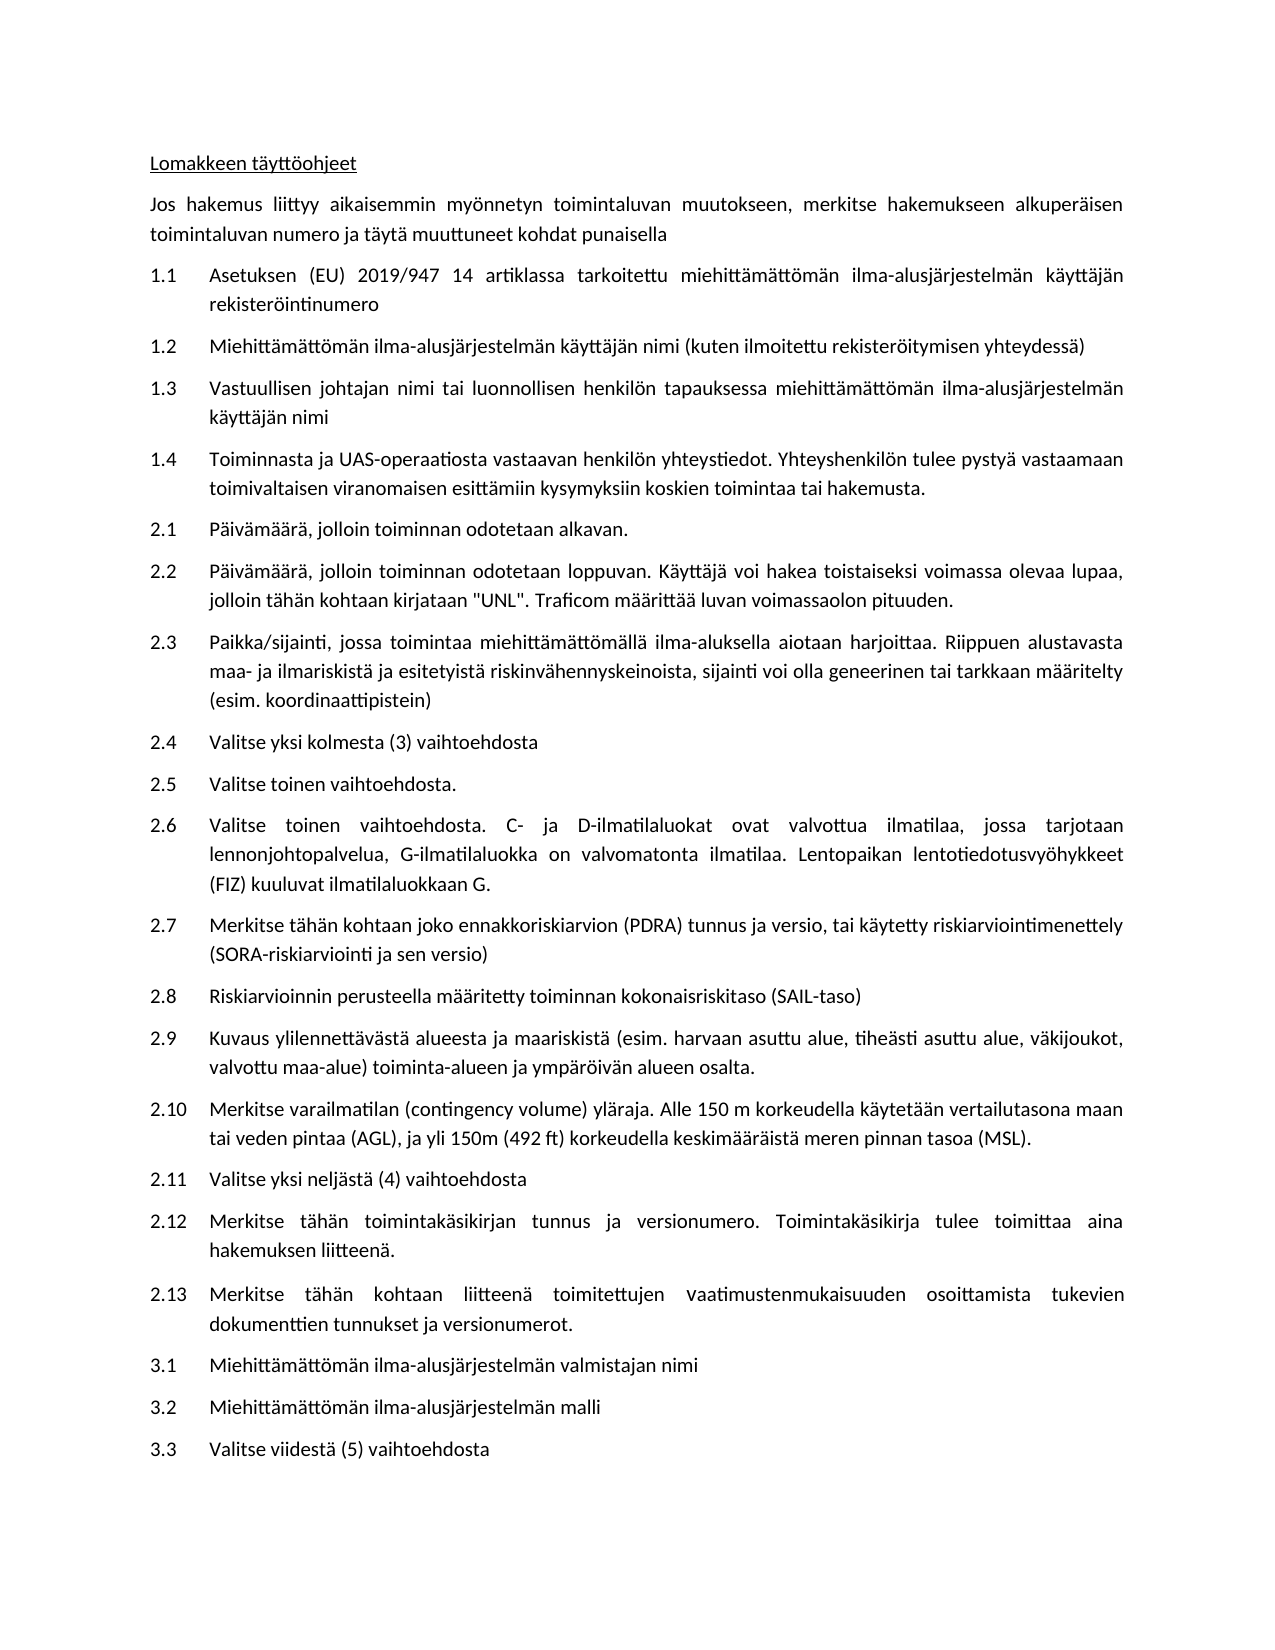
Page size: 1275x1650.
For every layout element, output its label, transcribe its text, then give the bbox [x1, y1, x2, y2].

list 2.12 Merkitse tähän toimintakäsikirjan tunnus ja versionumero. Toimintakäsikirja tulee toimittaa aina hakemuksen liitteenä. [150, 1208, 1125, 1263]
list 3.2 Miehittämättömän ilma-alusjärjestelmän malli [150, 1394, 1125, 1420]
list 2.6 Valitse toinen vaihtoehdosta. C- ja D-ilmatilaluokat ovat valvottua ilmatilaa, jossa tarjotaan lennonjohtopalvelua, G-ilmatilaluokka on valvomatonta ilmatilaa. Lentopaikan lentotiedotusvyöhykkeet (FIZ) kuuluvat ilmatilaluokkaan G. [150, 812, 1125, 896]
list 1.2 Miehittämättömän ilma-alusjärjestelmän käyttäjän nimi (kuten ilmoitettu rekisteröitymisen yhteydessä) [150, 333, 1125, 359]
list 2.4 Valitse yksi kolmesta (3) vaihtoehdosta [150, 729, 1125, 754]
list 2.9 Kuvaus ylilennettävästä alueesta ja maariskistä (esim. harvaan asuttu alue, tiheästi asuttu alue, väkijoukot, valvottu maa-alue) toiminta-alueen ja ympäröivän alueen osalta. [150, 1025, 1125, 1079]
list 1.1 Asetuksen (EU) 2019/947 14 artiklassa tarkoitettu miehittämättömän ilma-alusjärjestelmän käyttäjän rekisteröintinumero [150, 262, 1125, 317]
text Jos hakemus liittyy aikaisemmin myönnetyn toimintaluvan muutokseen, merkitse hakemukseen alkuperäisen toimintaluvan numero ja täytä muuttuneet kohdat punaisella [150, 192, 1125, 246]
list 2.1 Päivämäärä, jolloin toiminnan odotetaan alkavan. [150, 517, 1125, 542]
list 2.8 Riskiarvioinnin perusteella määritetty toiminnan kokonaisriskitaso (SAIL-taso) [150, 983, 1125, 1009]
list 2.13 Merkitse tähän kohtaan liitteenä toimitettujen vaatimustenmukaisuuden osoittamista tukevien dokumenttien tunnukset ja versionumerot. [150, 1279, 1125, 1336]
list 3.1 Miehittämättömän ilma-alusjärjestelmän valmistajan nimi [150, 1353, 1125, 1378]
list 2.5 Valitse toinen vaihtoehdosta. [150, 771, 1125, 796]
list 1.4 Toiminnasta ja UAS-operaatiosta vastaavan henkilön yhteystiedot. Yhteyshenkilön tulee pystyä vastaamaan toimivaltaisen viranomaisen esittämiin kysymyksiin koskien toimintaa tai hakemusta. [150, 446, 1125, 500]
list 2.7 Merkitse tähän kohtaan joko ennakkoriskiarvion (PDRA) tunnus ja versio, tai käytetty riskiarviointimenettely (SORA-riskiarviointi ja sen versio) [150, 912, 1125, 967]
list 1.3 Vastuullisen johtajan nimi tai luonnollisen henkilön tapauksessa miehittämättömän ilma-alusjärjestelmän käyttäjän nimi [150, 375, 1125, 429]
list 2.11 Valitse yksi neljästä (4) vaihtoehdosta [150, 1167, 1125, 1192]
list 2.10 Merkitse varailmatilan (contingency volume) yläraja. Alle 150 m korkeudella käytetään vertailutasona maan tai veden pintaa (AGL), ja yli 150m (492 ft) korkeudella keskimääräistä meren pinnan tasoa (MSL). [150, 1096, 1125, 1150]
list 3.3 Valitse viidestä (5) vaihtoehdosta [150, 1436, 1125, 1461]
list 2.3 Paikka/sijainti, jossa toimintaa miehittämättömällä ilma-aluksella aiotaan harjoittaa. Riippuen alustavasta maa- ja ilmariskistä ja esitetyistä riskinvähennyskeinoista, sijainti voi olla geneerinen tai tarkkaan määritelty (esim. koordinaattipistein) [150, 629, 1125, 713]
text Lomakkeen täyttöohjeet [150, 150, 1125, 175]
list 2.2 Päivämäärä, jolloin toiminnan odotetaan loppuvan. Käyttäjä voi hakea toistaiseksi voimassa olevaa lupaa, jolloin tähän kohtaan kirjataan "UNL". Traficom määrittää luvan voimassaolon pituuden. [150, 558, 1125, 613]
